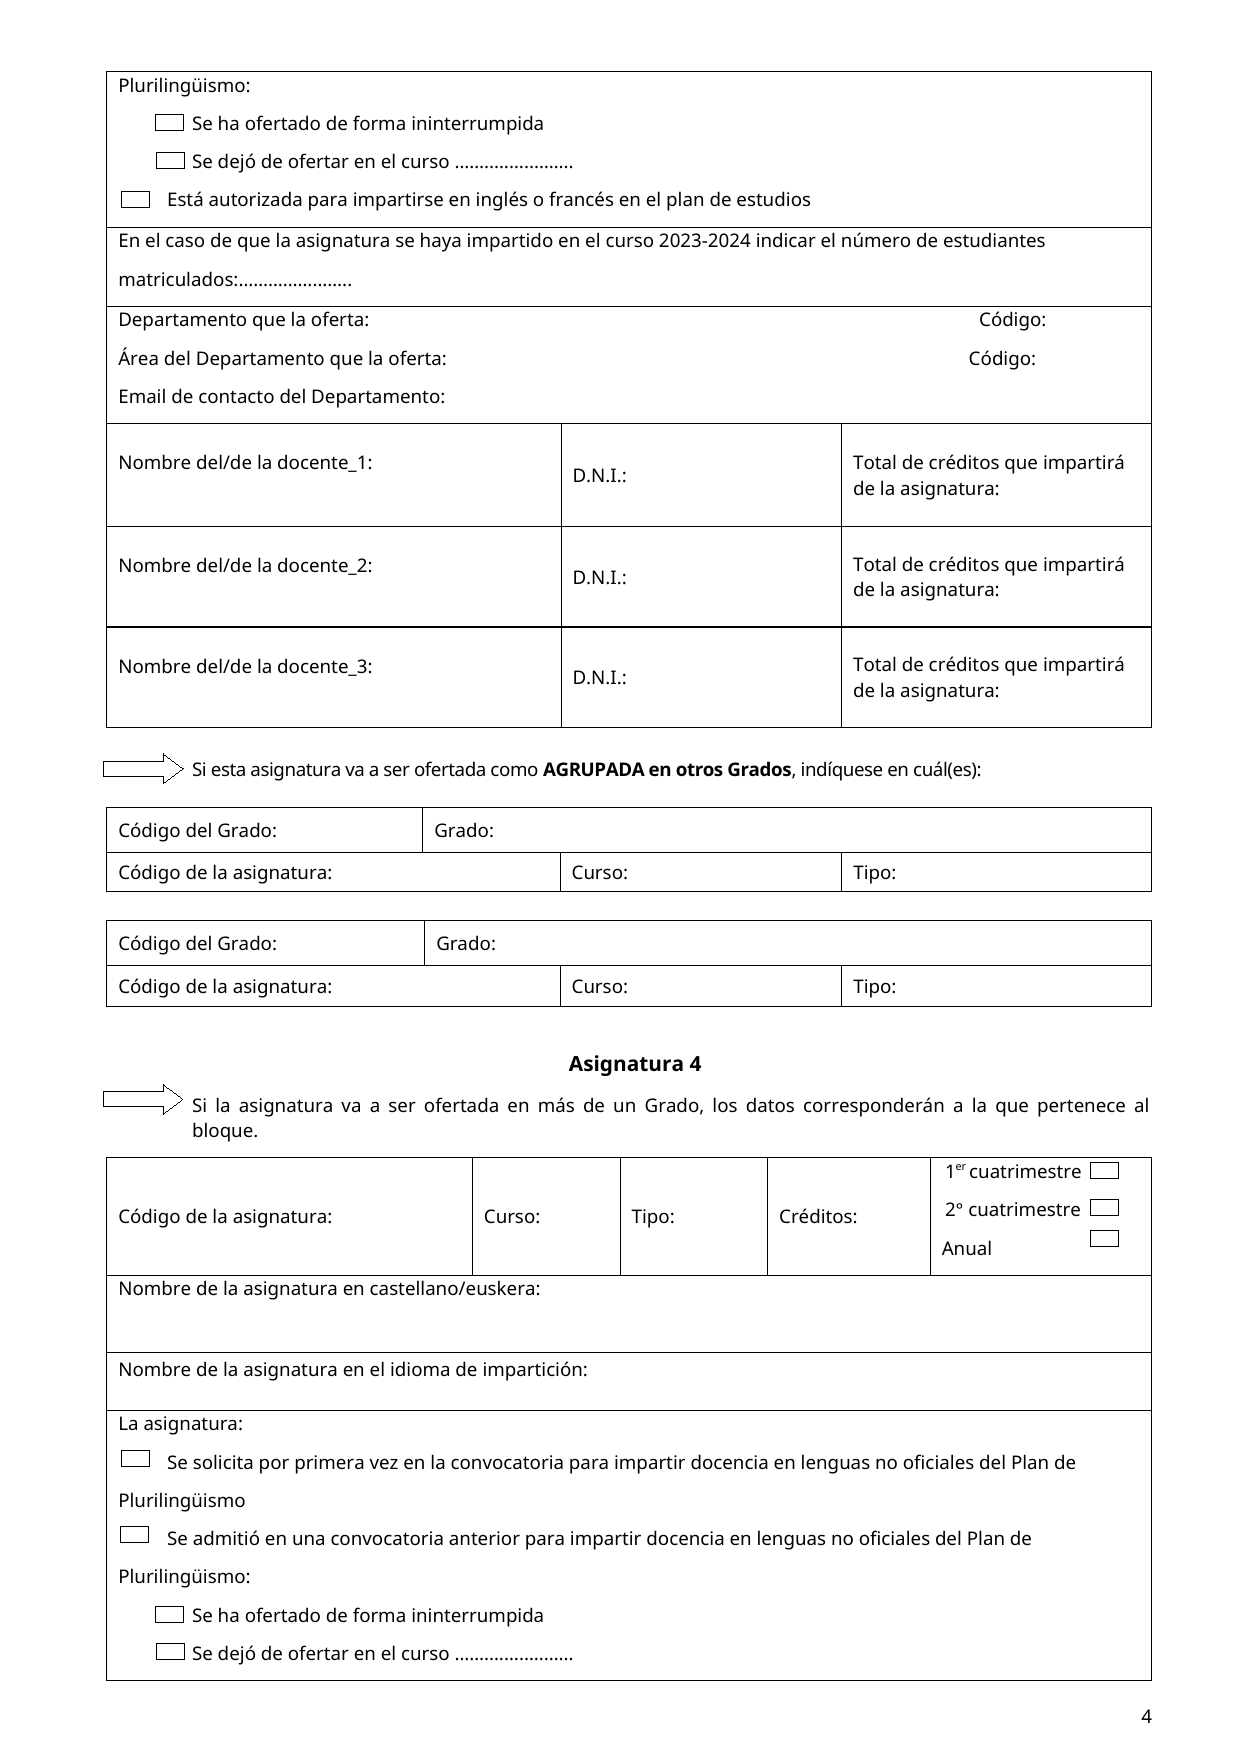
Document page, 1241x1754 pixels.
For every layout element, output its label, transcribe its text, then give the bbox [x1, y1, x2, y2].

table_header Código del Grado: [107, 808, 422, 852]
table_cell Nombre de la asignatura en el idioma de impartición: [107, 1353, 1151, 1410]
table_cell Código de la asignatura: [107, 853, 560, 891]
table_cell Código de la asignatura: [107, 966, 560, 1006]
table_header 1er cuatrimestre 2º cuatrimestre Anual [931, 1158, 1151, 1274]
table_header Código del Grado: [107, 921, 424, 965]
text Asignatura 4 [118, 1049, 1152, 1078]
table_cell D.N.I.: [562, 628, 841, 727]
table_cell D.N.I.: [562, 424, 841, 526]
table_header Grado: [423, 808, 1151, 852]
table_cell Nombre del/de la docente_3: [107, 628, 561, 727]
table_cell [107, 1411, 1151, 1680]
table_cell Nombre de la asignatura en castellano/euskera: [107, 1276, 1151, 1352]
table_cell Nombre del/de la docente_1: [107, 424, 561, 526]
table_header Créditos: [768, 1158, 930, 1274]
table_header Código de la asignatura: [107, 1158, 472, 1274]
table_cell Total de créditos que impartirá de la asignatura: [842, 424, 1151, 526]
table_cell Curso: [561, 853, 841, 891]
table_header Tipo: [621, 1158, 767, 1274]
table_cell Tipo: [842, 853, 1151, 891]
table_cell Nombre del/de la docente_2: [107, 527, 561, 626]
table_cell Total de créditos que impartirá de la asignatura: [842, 628, 1151, 727]
table_cell D.N.I.: [562, 527, 841, 626]
table_cell Total de créditos que impartirá de la asignatura: [842, 527, 1151, 626]
text Si esta asignatura va a ser ofertada como AGRUPADA en otros Grados, indíquese en cuál(es): [192, 756, 1152, 782]
table_cell Tipo: [842, 966, 1151, 1006]
text Si la asignatura va a ser ofertada en más de un Grado, los datos corresponderán a la que pertenece al bloque. [192, 1092, 1152, 1143]
table_cell Curso: [561, 966, 841, 1006]
table_header Grado: [425, 921, 1151, 965]
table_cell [107, 72, 1151, 227]
table_cell Departamento que la oferta: Código: Área del Departamento que la oferta: Código: Email de contacto del Departamento: [107, 307, 1151, 423]
table_header Curso: [473, 1158, 620, 1274]
table_cell En el caso de que la asignatura se haya impartido en el curso 2023-2024 indicar el número de estudiantes matriculados:………………….. [107, 228, 1151, 306]
